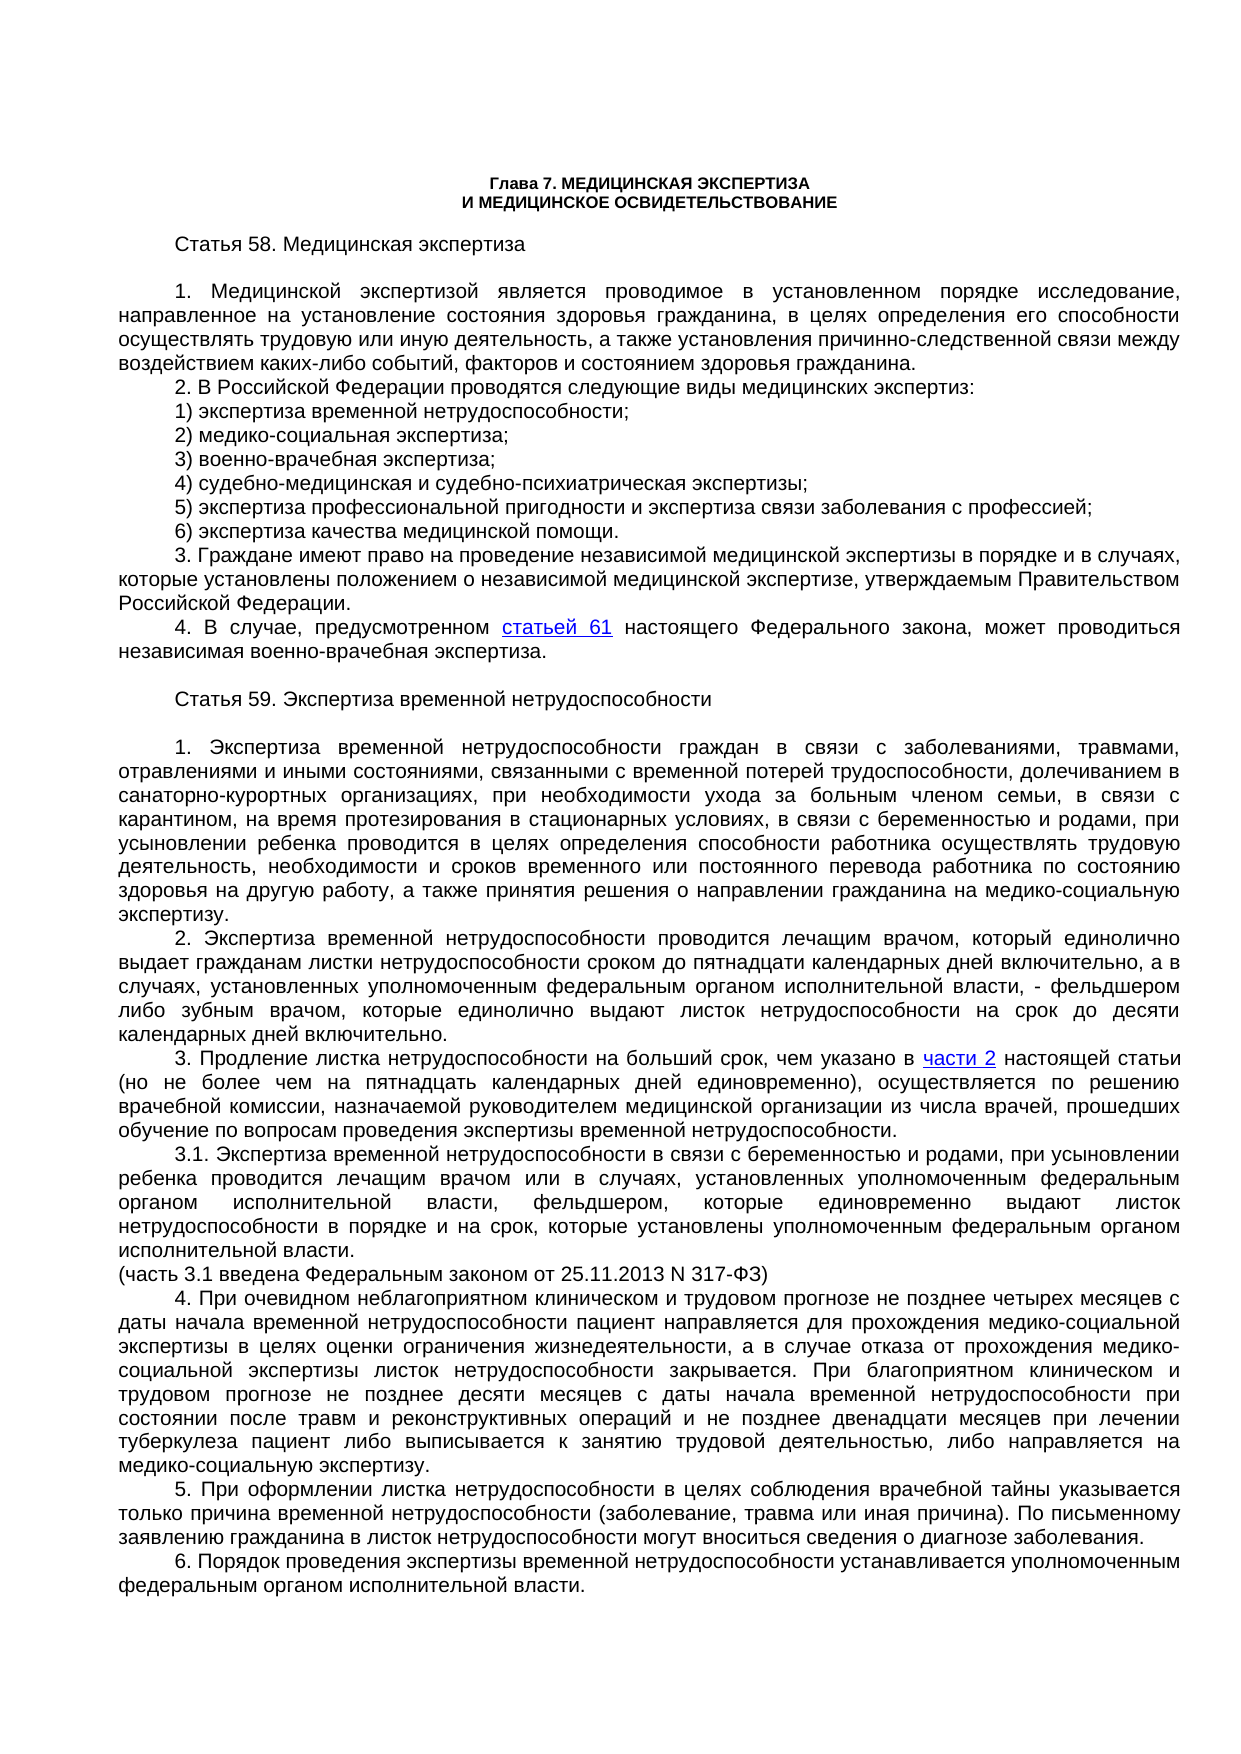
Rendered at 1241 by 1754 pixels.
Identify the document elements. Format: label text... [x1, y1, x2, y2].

text 2. В Российской Федерации проводятся следующие виды медицинских экспертиз: [118, 375, 1181, 399]
text 1) экспертиза временной нетрудоспособности; [118, 399, 1181, 423]
text Статья 59. Экспертиза временной нетрудоспособности [118, 687, 1181, 711]
text 2. Экспертиза временной нетрудоспособности проводится лечащим врачом, который единолично выдает гражданам листки нетрудоспособности сроком до пятнадцати календарных дней включительно, а в случаях, установленных уполномоченным федеральным органом исполнительной власти, - фельдшером либо зубным врачом, которые единолично выдают листок нетрудоспособности на срок до десяти календарных дней включительно. [118, 926, 1181, 1046]
text 5) экспертиза профессиональной пригодности и экспертиза связи заболевания с профессией; [118, 495, 1181, 519]
text 3. Продление листка нетрудоспособности на больший срок, чем указано в части 2 настоящей статьи (но не более чем на пятнадцать календарных дней единовременно), осуществляется по решению врачебной комиссии, назначаемой руководителем медицинской организации из числа врачей, прошедших обучение по вопросам проведения экспертизы временной нетрудоспособности. [118, 1046, 1181, 1142]
text 3.1. Экспертиза временной нетрудоспособности в связи с беременностью и родами, при усыновлении ребенка проводится лечащим врачом или в случаях, установленных уполномоченным федеральным органом исполнительной власти, фельдшером, которые единовременно выдают листок нетрудоспособности в порядке и на срок, которые установлены уполномоченным федеральным органом исполнительной власти. [118, 1142, 1181, 1262]
text (часть 3.1 введена Федеральным законом от 25.11.2013 N 317-ФЗ) [118, 1262, 1181, 1286]
text 3) военно-врачебная экспертиза; [118, 447, 1181, 471]
text Глава 7. МЕДИЦИНСКАЯ ЭКСПЕРТИЗА [118, 174, 1181, 193]
text 4) судебно-медицинская и судебно-психиатрическая экспертизы; [118, 471, 1181, 495]
text 1. Медицинской экспертизой является проводимое в установленном порядке исследование, направленное на установление состояния здоровья гражданина, в целях определения его способности осуществлять трудовую или иную деятельность, а также установления причинно-следственной связи между воздействием каких-либо событий, факторов и состоянием здоровья гражданина. [118, 279, 1181, 375]
text 4. При очевидном неблагоприятном клиническом и трудовом прогнозе не позднее четырех месяцев с даты начала временной нетрудоспособности пациент направляется для прохождения медико-социальной экспертизы в целях оценки ограничения жизнедеятельности, а в случае отказа от прохождения медико-социальной экспертизы листок нетрудоспособности закрывается. При благоприятном клиническом и трудовом прогнозе не позднее десяти месяцев с даты начала временной нетрудоспособности при состоянии после травм и реконструктивных операций и не позднее двенадцати месяцев при лечении туберкулеза пациент либо выписывается к занятию трудовой деятельностью, либо направляется на медико-социальную экспертизу. [118, 1286, 1181, 1477]
text 6) экспертиза качества медицинской помощи. [118, 519, 1181, 543]
text 6. Порядок проведения экспертизы временной нетрудоспособности устанавливается уполномоченным федеральным органом исполнительной власти. [118, 1549, 1181, 1597]
text 4. В случае, предусмотренном статьей 61 настоящего Федерального закона, может проводиться независимая военно-врачебная экспертиза. [118, 615, 1181, 663]
text Статья 58. Медицинская экспертиза [118, 231, 1181, 255]
text И МЕДИЦИНСКОЕ ОСВИДЕТЕЛЬСТВОВАНИЕ [118, 193, 1181, 212]
text 3. Граждане имеют право на проведение независимой медицинской экспертизы в порядке и в случаях, которые установлены положением о независимой медицинской экспертизе, утверждаемым Правительством Российской Федерации. [118, 543, 1181, 615]
text 1. Экспертиза временной нетрудоспособности граждан в связи с заболеваниями, травмами, отравлениями и иными состояниями, связанными с временной потерей трудоспособности, долечиванием в санаторно-курортных организациях, при необходимости ухода за больным членом семьи, в связи с карантином, на время протезирования в стационарных условиях, в связи с беременностью и родами, при усыновлении ребенка проводится в целях определения способности работника осуществлять трудовую деятельность, необходимости и сроков временного или постоянного перевода работника по состоянию здоровья на другую работу, а также принятия решения о направлении гражданина на медико-социальную экспертизу. [118, 734, 1181, 926]
text 2) медико-социальная экспертиза; [118, 423, 1181, 447]
text 5. При оформлении листка нетрудоспособности в целях соблюдения врачебной тайны указывается только причина временной нетрудоспособности (заболевание, травма или иная причина). По письменному заявлению гражданина в листок нетрудоспособности могут вноситься сведения о диагнозе заболевания. [118, 1477, 1181, 1549]
